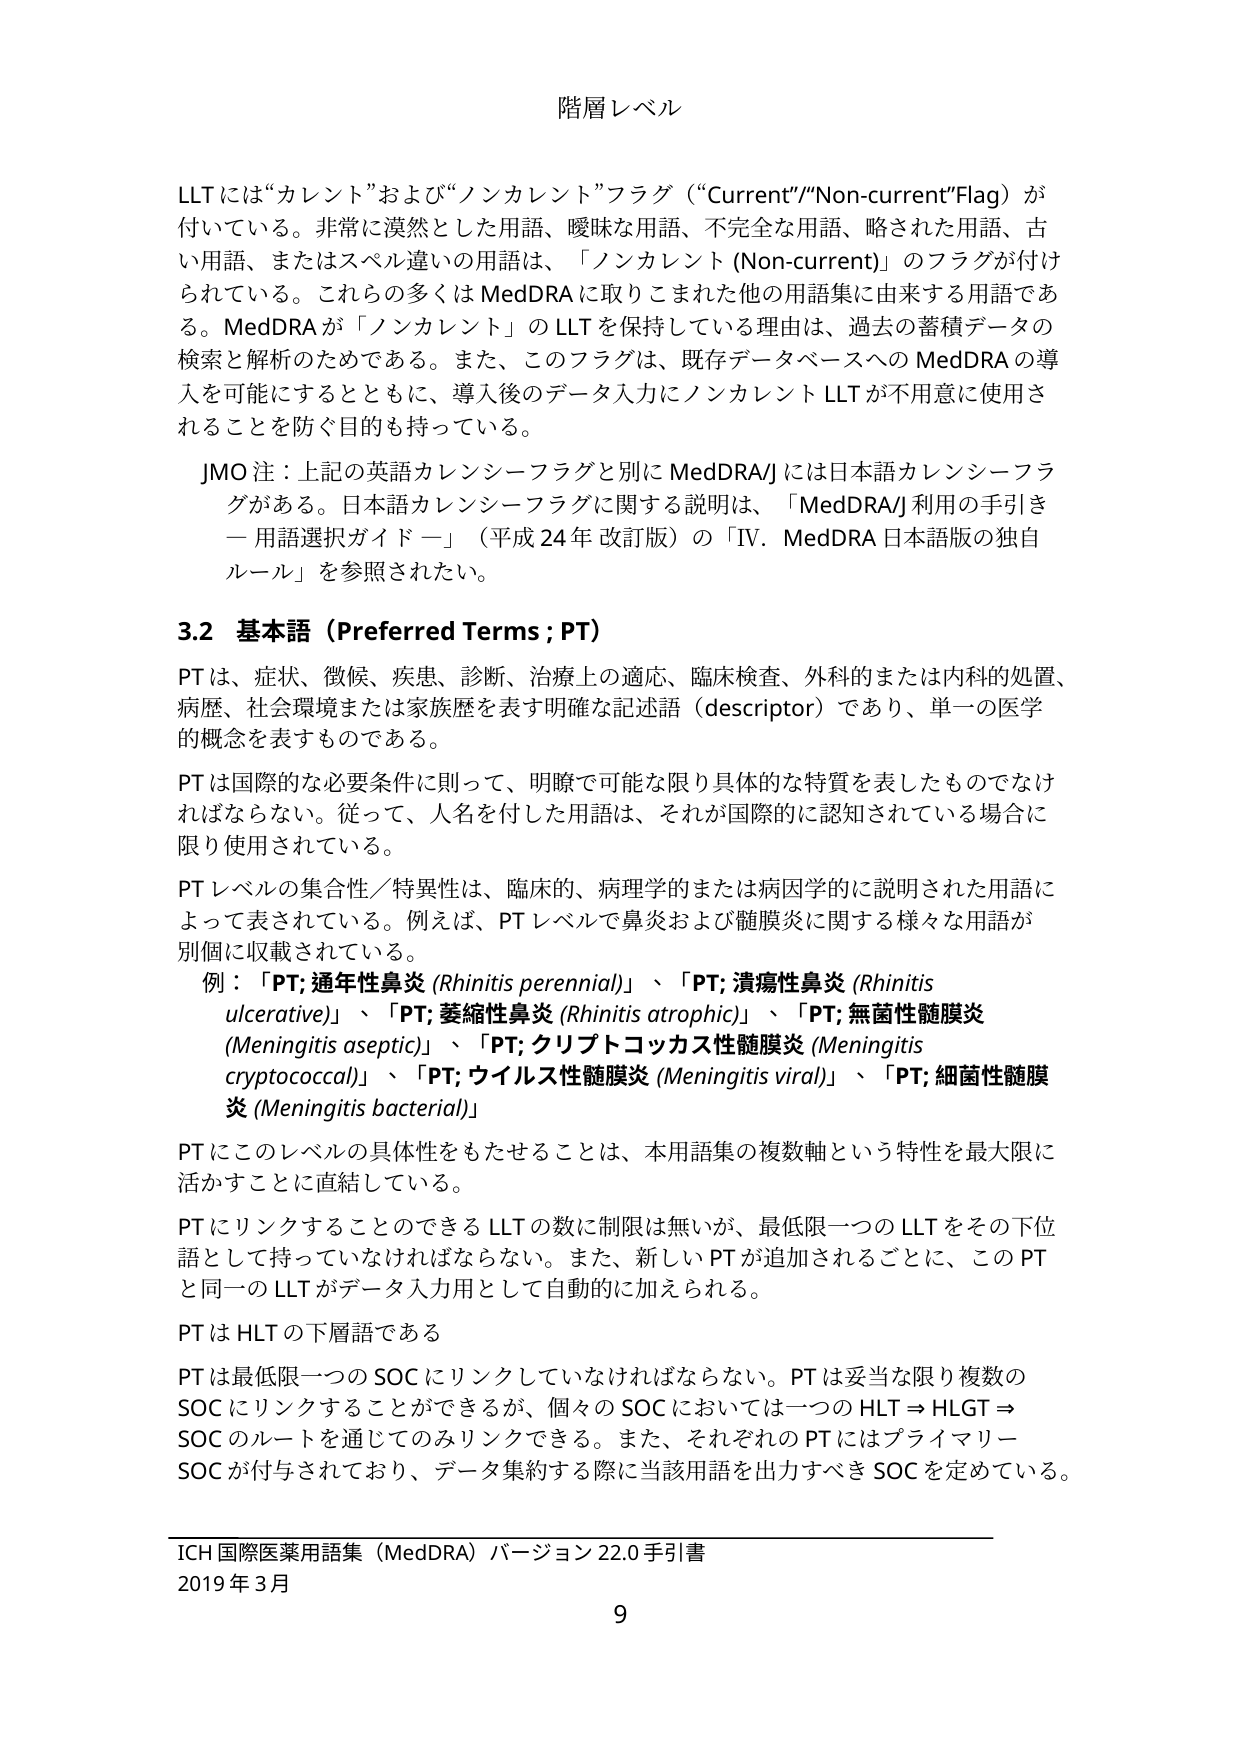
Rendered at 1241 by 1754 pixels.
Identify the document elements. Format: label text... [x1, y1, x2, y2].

text PTにこのレベルの具体性をもたせることは、本用語集の複数軸という特性を最大限に 活かすことに直結している。 [177, 1135, 1063, 1198]
text LLTには“カレント”および“ノンカレント”フラグ（“Current”/“Non-current”Flag）が付いている。非常に漠然とした用語、曖昧な用語、不完全な用語、略された用語、古い用語、またはスペル違いの用語は、「ノンカレント (Non-current)」のフラグが付けられている。これらの多くはMedDRAに取りこまれた他の用語集に由来する用語である。MedDRAが「ノンカレント」のLLTを保持している理由は、過去の蓄積データの検索と解析のためである。また、このフラグは、既存データベースへのMedDRAの導入を可能にするとともに、導入後のデータ入力にノンカレントLLTが不用意に使用されることを防ぐ目的も持っている。 [177, 177, 1063, 442]
text PTは国際的な必要条件に則って、明瞭で可能な限り具体的な特質を表したものでなければならない。従って、人名を付した用語は、それが国際的に認知されている場合に 限り使用されている。 [177, 767, 1063, 860]
text JMO注：上記の英語カレンシーフラグと別にMedDRA/Jには日本語カレンシーフラグがある。日本語カレンシーフラグに関する説明は、「MedDRA/J利用の手引き ― 用語選択ガイド ―」（平成24年 改訂版）の「Ⅳ．MedDRA日本語版の独自ルール」を参照されたい。 [202, 454, 1063, 587]
text 例：「PT; 通年性鼻炎 (Rhinitis perennial)」、「PT; 潰瘍性鼻炎 (Rhinitis ulcerative)」、「PT; 萎縮性鼻炎 (Rhinitis atrophic)」、「PT; 無菌性髄膜炎 (Meningitis aseptic)」、「PT; クリプトコッカス性髄膜炎 (Meningitis cryptococcal)」、「PT; ウイルス性髄膜炎 (Meningitis viral)」、「PT; 細菌性髄膜炎 (Meningitis bacterial)」 [203, 967, 1063, 1123]
subtitle 3.2 基本語（Preferred Terms ; PT） [177, 612, 1063, 648]
text PTは、症状、徴候、疾患、診断、治療上の適応、臨床検査、外科的または内科的処置、病歴、社会環境または家族歴を表す明確な記述語（descriptor）であり、単一の医学的概念を表すものである。 [177, 660, 1063, 754]
text PTレベルの集合性／特異性は、臨床的、病理学的または病因学的に説明された用語によって表されている。例えば、PTレベルで鼻炎および髄膜炎に関する様々な用語が 別個に収載されている。 [177, 873, 1063, 967]
text PTにリンクすることのできるLLTの数に制限は無いが、最低限一つのLLTをその下位語として持っていなければならない。また、新しいPTが追加されるごとに、このPTと同一のLLTがデータ入力用として自動的に加えられる。 [177, 1210, 1063, 1304]
text PTは最低限一つのSOCにリンクしていなければならない。PTは妥当な限り複数のSOCにリンクすることができるが、個々のSOCにおいては一つのHLT ⇒ HLGT ⇒ SOCのルートを通じてのみリンクできる。また、それぞれのPTにはプライマリーSOCが付与されており、データ集約する際に当該用語を出力すべきSOCを定めている。 [177, 1360, 1063, 1517]
text PTはHLTの下層語である [177, 1317, 1063, 1348]
